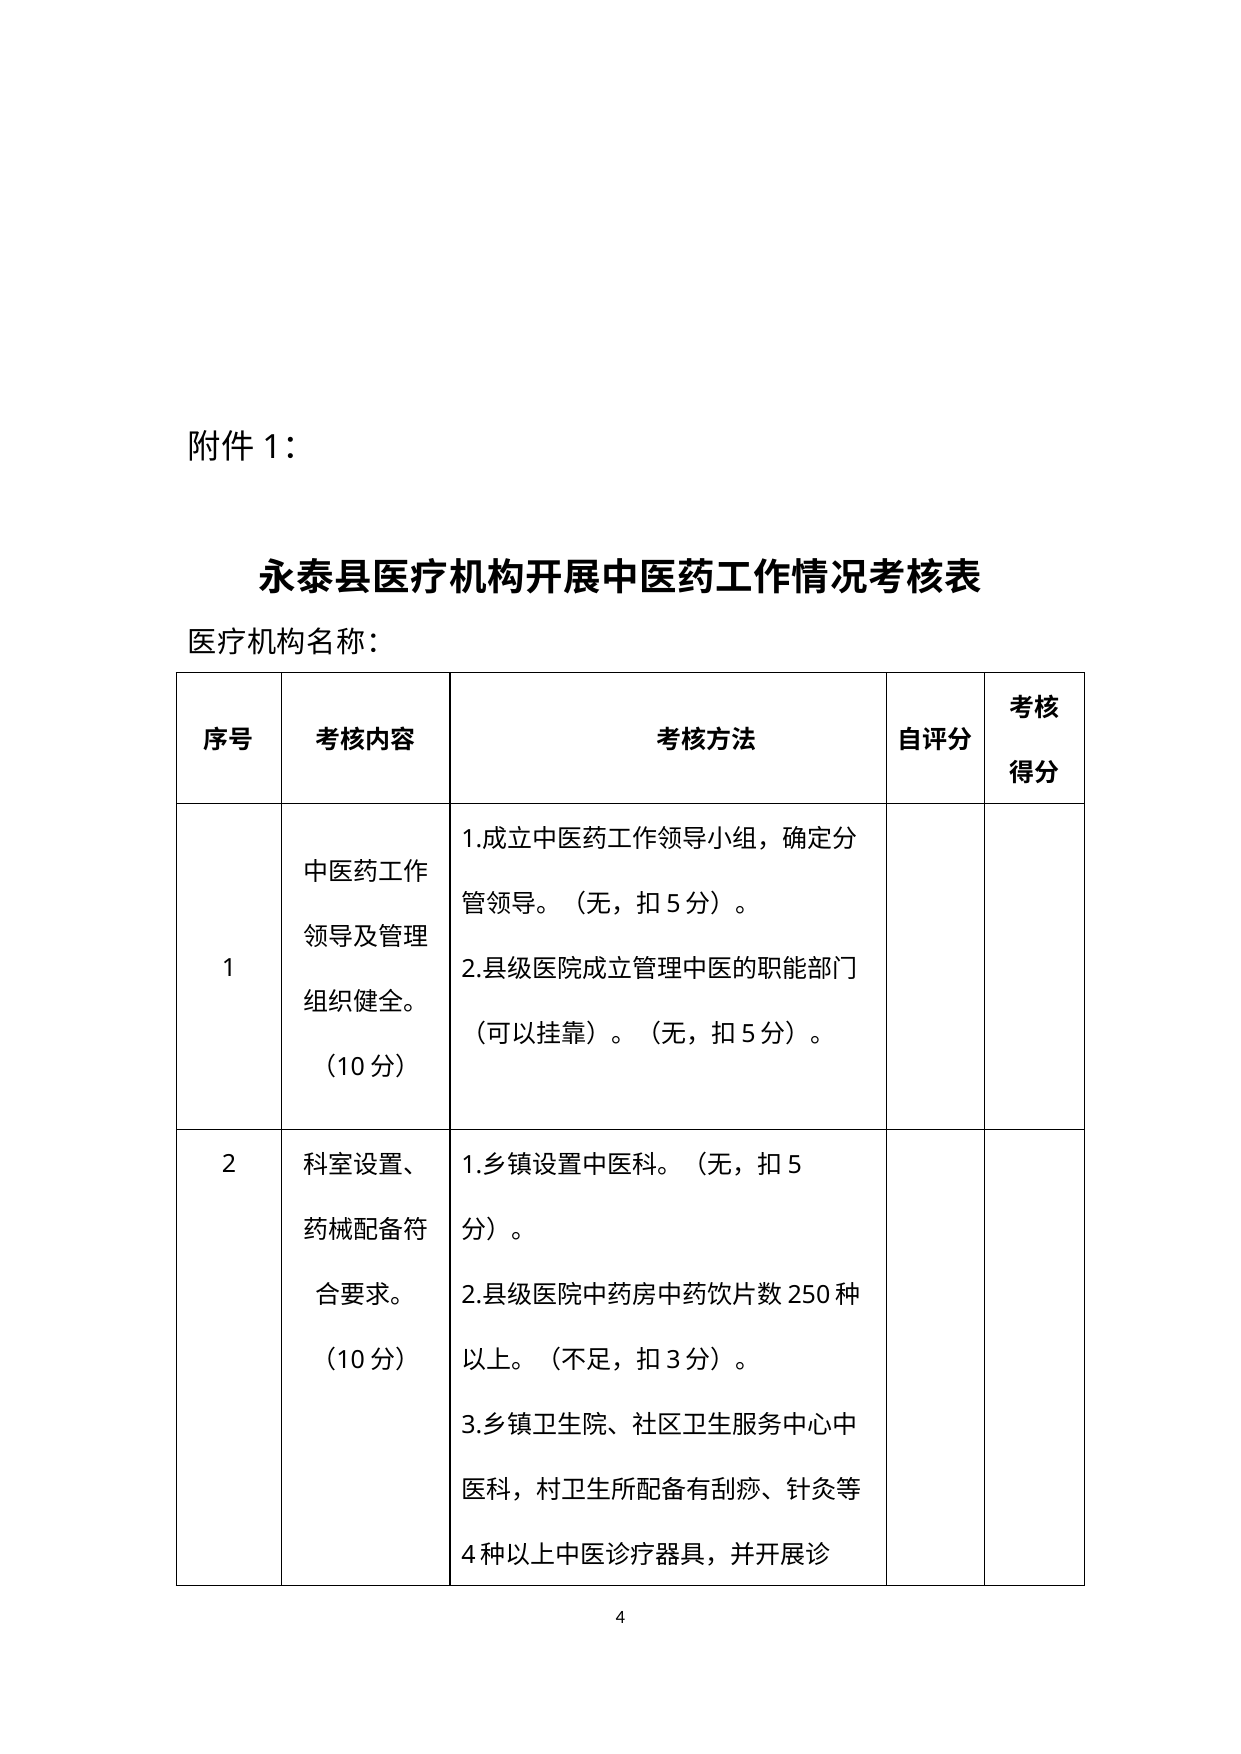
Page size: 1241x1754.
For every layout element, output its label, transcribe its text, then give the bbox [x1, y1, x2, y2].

text 永泰县医疗机构开展中医药工作情况考核表 [187, 542, 1053, 607]
text 附件1： [187, 412, 1053, 477]
table_cell 1 [177, 804, 281, 1129]
table_cell [887, 1130, 984, 1585]
table_header 序号 [177, 673, 281, 803]
table_header 考核内容 [282, 673, 449, 803]
table_cell [887, 804, 984, 1129]
table_cell [985, 804, 1084, 1129]
table_cell 中医药工作领导及管理组织健全。（10分） [282, 804, 449, 1129]
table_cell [451, 1130, 886, 1585]
table_header 考核方法 [451, 673, 886, 803]
text 医疗机构名称： [187, 607, 1053, 672]
table_header 考核 得分 [985, 673, 1084, 803]
table_cell 1.成立中医药工作领导小组，确定分管领导。（无，扣5分）。 2.县级医院成立管理中医的职能部门（可以挂靠）。（无，扣5分）。 [451, 804, 886, 1129]
table_cell [985, 1130, 1084, 1585]
table_header 自评分 [887, 673, 984, 803]
table_cell 2 [177, 1130, 281, 1585]
table_cell 科室设置、药械配备符合要求。（10分） [282, 1130, 449, 1585]
